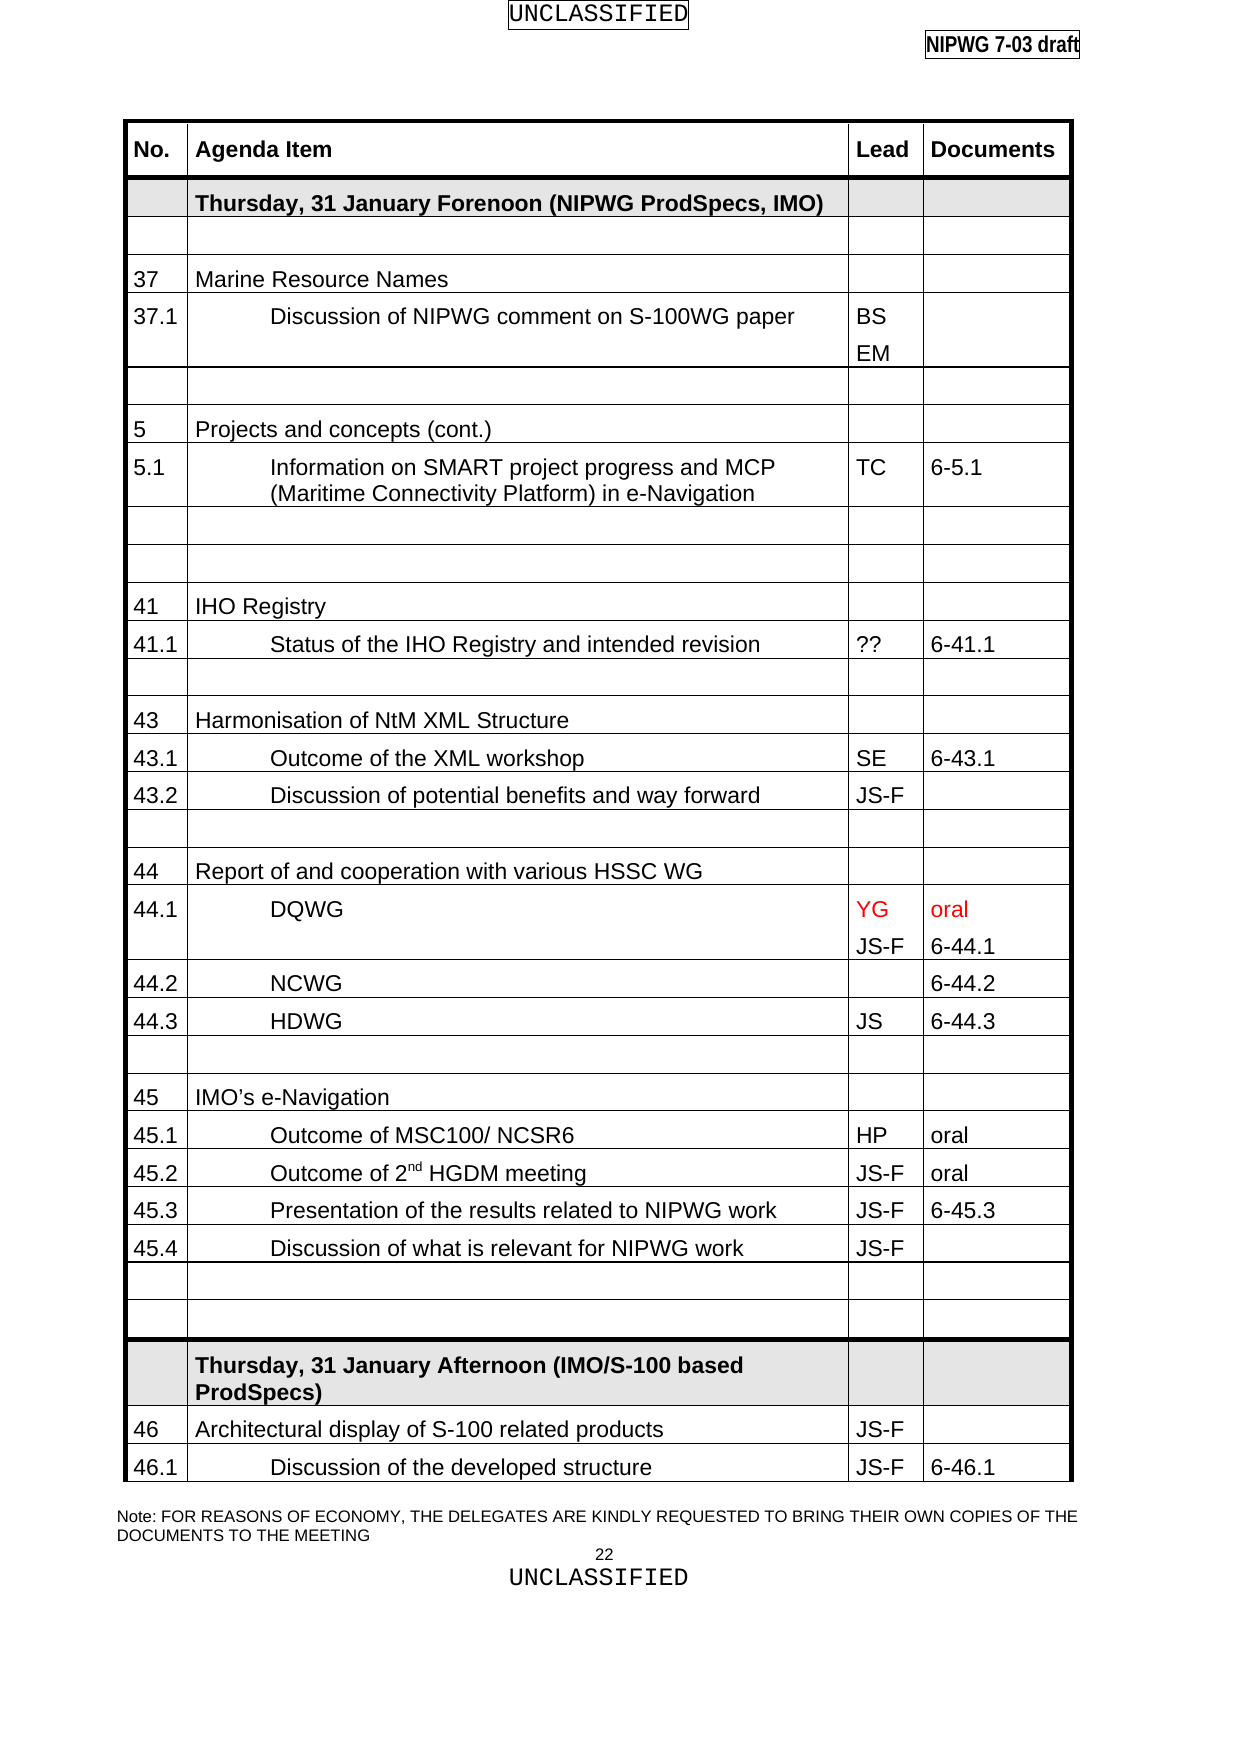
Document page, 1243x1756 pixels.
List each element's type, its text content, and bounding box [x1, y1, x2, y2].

table_cell [849, 217, 923, 254]
table_cell [849, 1036, 923, 1072]
table_cell [924, 1406, 1069, 1443]
table_cell [849, 545, 923, 582]
table_cell JS-F [849, 1187, 923, 1224]
table_cell Marine Resource Names [188, 255, 848, 292]
table_cell HP [849, 1111, 923, 1148]
table_cell [849, 696, 923, 733]
table_cell [924, 583, 1069, 620]
table_cell [128, 1342, 187, 1405]
table_cell DQWG [188, 885, 848, 959]
table_cell [849, 583, 923, 620]
table_cell 6-44.3 [924, 998, 1069, 1034]
table_cell 41.1 [128, 621, 187, 657]
table_cell 45.3 [128, 1187, 187, 1224]
table_cell 41 [128, 583, 187, 620]
table_cell 44 [128, 848, 187, 884]
table_cell 45 [128, 1074, 187, 1110]
table_cell TC [849, 443, 923, 506]
table_cell [924, 1300, 1069, 1337]
table_cell [849, 507, 923, 544]
table_cell JS-F [849, 1225, 923, 1261]
table_cell 5 [128, 405, 187, 442]
table_cell NCWG [188, 960, 848, 997]
table_cell [188, 217, 848, 254]
table_cell [924, 405, 1069, 442]
table_cell [924, 810, 1069, 847]
table_cell [849, 1263, 923, 1299]
table_cell 46.1 [128, 1444, 187, 1481]
table_cell [188, 810, 848, 847]
table_cell [924, 772, 1069, 809]
table_cell YG JS-F [849, 885, 923, 959]
table_cell Information on SMART project progress and MCP (Maritime Connectivity Platform) in e-Navigation [188, 443, 848, 506]
table_header Agenda Item [188, 123, 848, 175]
table_cell Discussion of the developed structure [188, 1444, 848, 1481]
table_cell 6-43.1 [924, 734, 1069, 771]
table_cell 43.1 [128, 734, 187, 771]
table_cell [924, 255, 1069, 292]
table_cell [924, 368, 1069, 404]
table_cell [924, 1342, 1069, 1405]
table_cell [188, 659, 848, 695]
table_cell [188, 368, 848, 404]
table_cell IMO’s e-Navigation [188, 1074, 848, 1110]
table_cell [849, 848, 923, 884]
table_cell [849, 1342, 923, 1405]
table_cell Discussion of NIPWG comment on S-100WG paper [188, 293, 848, 366]
table_cell [924, 848, 1069, 884]
table_cell Thursday, 31 January Forenoon (NIPWG ProdSpecs, IMO) [188, 180, 848, 216]
table_cell [188, 545, 848, 582]
table_cell [849, 1074, 923, 1110]
table_cell 6-5.1 [924, 443, 1069, 506]
table_cell Outcome of the XML workshop [188, 734, 848, 771]
table_cell [188, 1263, 848, 1299]
table_cell [128, 545, 187, 582]
table_cell JS-F [849, 772, 923, 809]
table_cell 43 [128, 696, 187, 733]
table_cell [128, 1036, 187, 1072]
table_cell [849, 255, 923, 292]
table_cell [849, 810, 923, 847]
table_cell SE [849, 734, 923, 771]
table_cell 45.2 [128, 1149, 187, 1186]
table_cell BS EM [849, 293, 923, 366]
table_cell [924, 1263, 1069, 1299]
table_cell [924, 1036, 1069, 1072]
table_cell [924, 545, 1069, 582]
table_cell [924, 507, 1069, 544]
table_cell [849, 180, 923, 216]
table_cell [924, 1225, 1069, 1261]
table_cell Harmonisation of NtM XML Structure [188, 696, 848, 733]
table_cell 6-41.1 [924, 621, 1069, 657]
table_cell 44.3 [128, 998, 187, 1034]
table_cell Thursday, 31 January Afternoon (IMO/S-100 based ProdSpecs) [188, 1342, 848, 1405]
table_cell JS-F [849, 1149, 923, 1186]
table_cell Status of the IHO Registry and intended revision [188, 621, 848, 657]
table_cell [924, 293, 1069, 366]
table_cell Projects and concepts (cont.) [188, 405, 848, 442]
table_cell Discussion of what is relevant for NIPWG work [188, 1225, 848, 1261]
table_cell Discussion of potential benefits and way forward [188, 772, 848, 809]
table_cell [188, 507, 848, 544]
table_cell Outcome of MSC100/ NCSR6 [188, 1111, 848, 1148]
table_cell Outcome of 2nd HGDM meeting [188, 1149, 848, 1186]
table_cell Presentation of the results related to NIPWG work [188, 1187, 848, 1224]
table_cell 37 [128, 255, 187, 292]
table_cell Architectural display of S-100 related products [188, 1406, 848, 1443]
table_cell [128, 659, 187, 695]
table_cell [188, 1036, 848, 1072]
table_cell 43.2 [128, 772, 187, 809]
table_cell oral [924, 1111, 1069, 1148]
table_cell [924, 659, 1069, 695]
table_cell 6-44.2 [924, 960, 1069, 997]
table_cell oral 6-44.1 [924, 885, 1069, 959]
table_cell JS-F [849, 1406, 923, 1443]
table_cell 46 [128, 1406, 187, 1443]
table_cell 45.4 [128, 1225, 187, 1261]
table_cell oral [924, 1149, 1069, 1186]
table_cell [128, 217, 187, 254]
table_cell JS [849, 998, 923, 1034]
table_cell 37.1 [128, 293, 187, 366]
table_cell 45.1 [128, 1111, 187, 1148]
table_cell [924, 217, 1069, 254]
table_header Documents [924, 123, 1069, 175]
table_header Lead [849, 123, 923, 175]
table_cell [128, 507, 187, 544]
table_cell [128, 368, 187, 404]
table_cell 44.2 [128, 960, 187, 997]
table_cell 44.1 [128, 885, 187, 959]
table_cell [128, 1263, 187, 1299]
table_cell HDWG [188, 998, 848, 1034]
table_cell Report of and cooperation with various HSSC WG [188, 848, 848, 884]
table_cell [849, 368, 923, 404]
table_cell JS-F [849, 1444, 923, 1481]
table_cell [849, 1300, 923, 1337]
table_header No. [128, 123, 187, 175]
table_cell [128, 180, 187, 216]
table_cell 6-46.1 [924, 1444, 1069, 1481]
table_cell [188, 1300, 848, 1337]
table_cell [849, 960, 923, 997]
table_cell [849, 405, 923, 442]
table_cell [128, 810, 187, 847]
table_cell [924, 180, 1069, 216]
table_cell ?? [849, 621, 923, 657]
table_cell 6-45.3 [924, 1187, 1069, 1224]
table_cell [924, 1074, 1069, 1110]
table_cell [128, 1300, 187, 1337]
table_cell [924, 696, 1069, 733]
table_cell 5.1 [128, 443, 187, 506]
table_cell IHO Registry [188, 583, 848, 620]
table_cell [849, 659, 923, 695]
